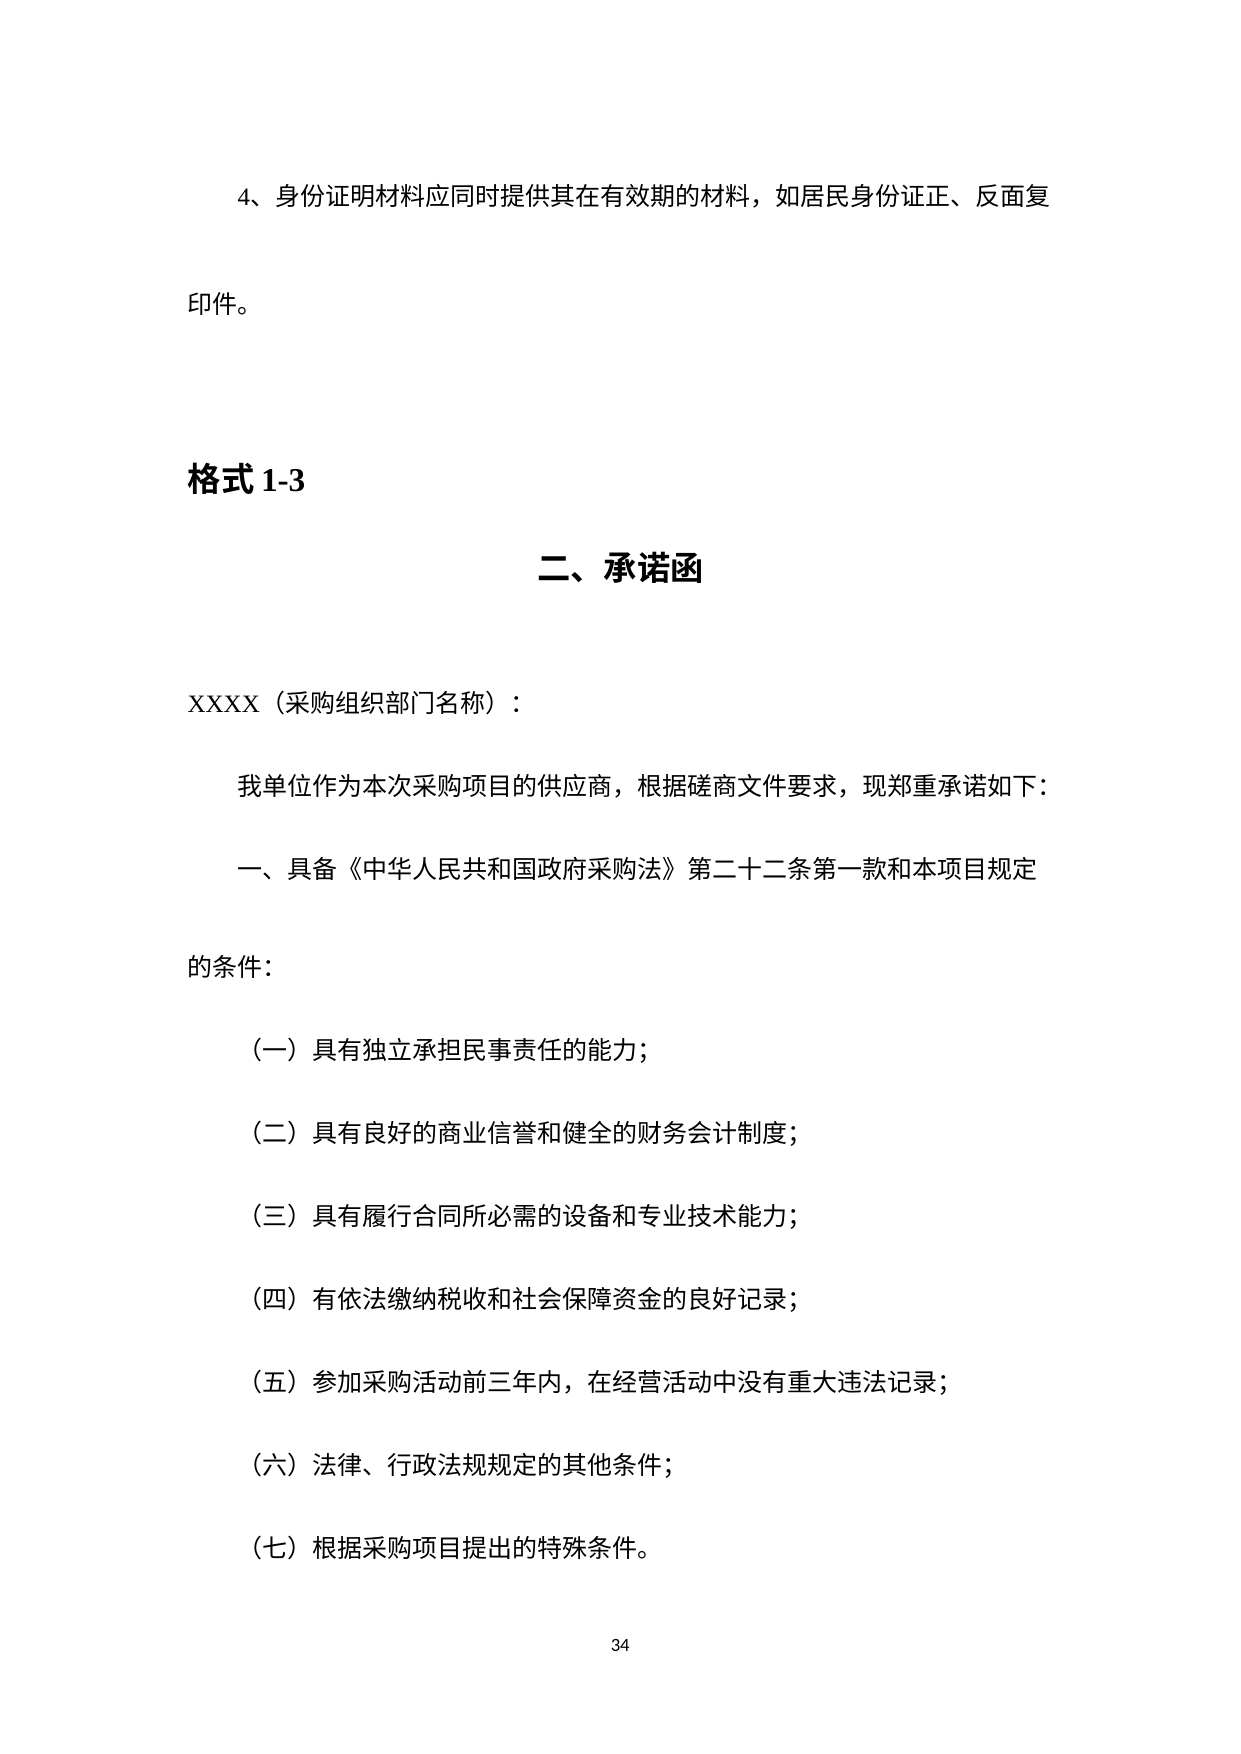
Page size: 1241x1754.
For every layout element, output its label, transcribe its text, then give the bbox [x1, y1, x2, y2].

text （七）根据采购项目提出的特殊条件。 [187, 1514, 1053, 1579]
text （三）具有履行合同所必需的设备和专业技术能力； [187, 1182, 1053, 1247]
text （四）有依法缴纳税收和社会保障资金的良好记录； [187, 1265, 1053, 1330]
text XXXX（采购组织部门名称）： [187, 669, 1053, 734]
text （五）参加采购活动前三年内，在经营活动中没有重大违法记录； [187, 1348, 1053, 1413]
text 我单位作为本次采购项目的供应商，根据磋商文件要求，现郑重承诺如下： [187, 752, 1053, 817]
text 4、身份证明材料应同时提供其在有效期的材料，如居民身份证正、反面复印件。 [187, 162, 1053, 336]
text （二）具有良好的商业信誉和健全的财务会计制度； [187, 1099, 1053, 1164]
text 二、承诺函 [187, 533, 1053, 598]
text （一）具有独立承担民事责任的能力； [187, 1016, 1053, 1081]
text 一、具备《中华人民共和国政府采购法》第二十二条第一款和本项目规定的条件： [187, 835, 1053, 998]
text 格式1-3 [187, 444, 1053, 509]
text （六）法律、行政法规规定的其他条件； [187, 1431, 1053, 1496]
